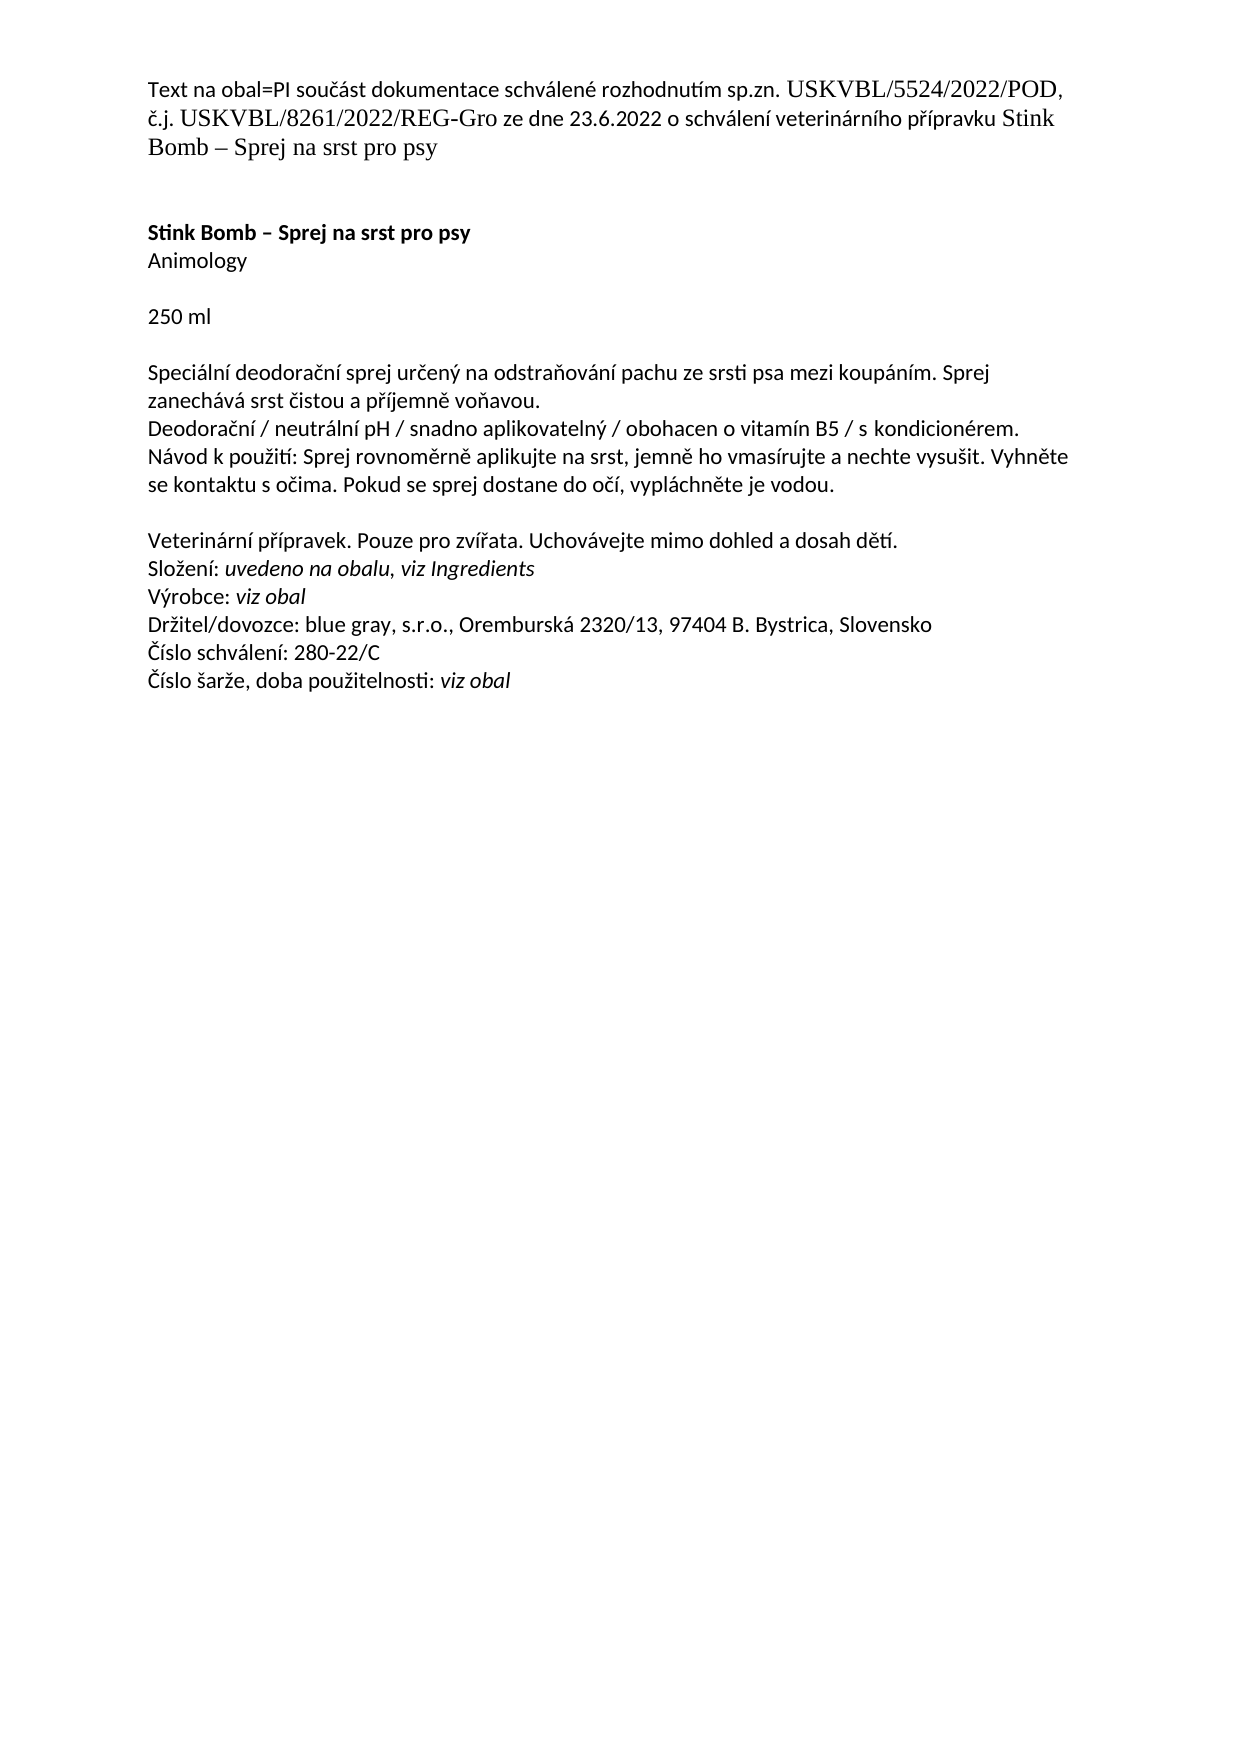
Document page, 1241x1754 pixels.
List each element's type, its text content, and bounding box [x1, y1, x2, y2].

text Výrobce: viz obal [148, 582, 1093, 610]
text Stink Bomb – Sprej na srst pro psy [148, 218, 1093, 246]
text 250 ml [148, 302, 1093, 330]
text Speciální deodorační sprej určený na odstraňování pachu ze srsti psa mezi koupáním. Sprej zanechává srst čistou a příjemně voňavou. [148, 358, 1093, 414]
text Číslo schválení: 280-22/C [148, 638, 1093, 666]
text Složení: uvedeno na obalu, viz Ingredients [148, 554, 1093, 582]
text Deodorační / neutrální pH / snadno aplikovatelný / obohacen o vitamín B5 / s kondicionérem. [148, 414, 1093, 442]
text Veterinární přípravek. Pouze pro zvířata. Uchovávejte mimo dohled a dosah dětí. [148, 526, 1093, 554]
text Číslo šarže, doba použitelnosti: viz obal [148, 666, 1093, 694]
text Animology [148, 246, 1093, 274]
text Držitel/dovozce: blue gray, s.r.o., Oremburská 2320/13, 97404 B. Bystrica, Slovensko [148, 610, 1093, 638]
text Návod k použití: Sprej rovnoměrně aplikujte na srst, jemně ho vmasírujte a nechte vysušit. Vyhněte se kontaktu s očima. Pokud se sprej dostane do očí, vypláchněte je vodou. [148, 442, 1093, 498]
